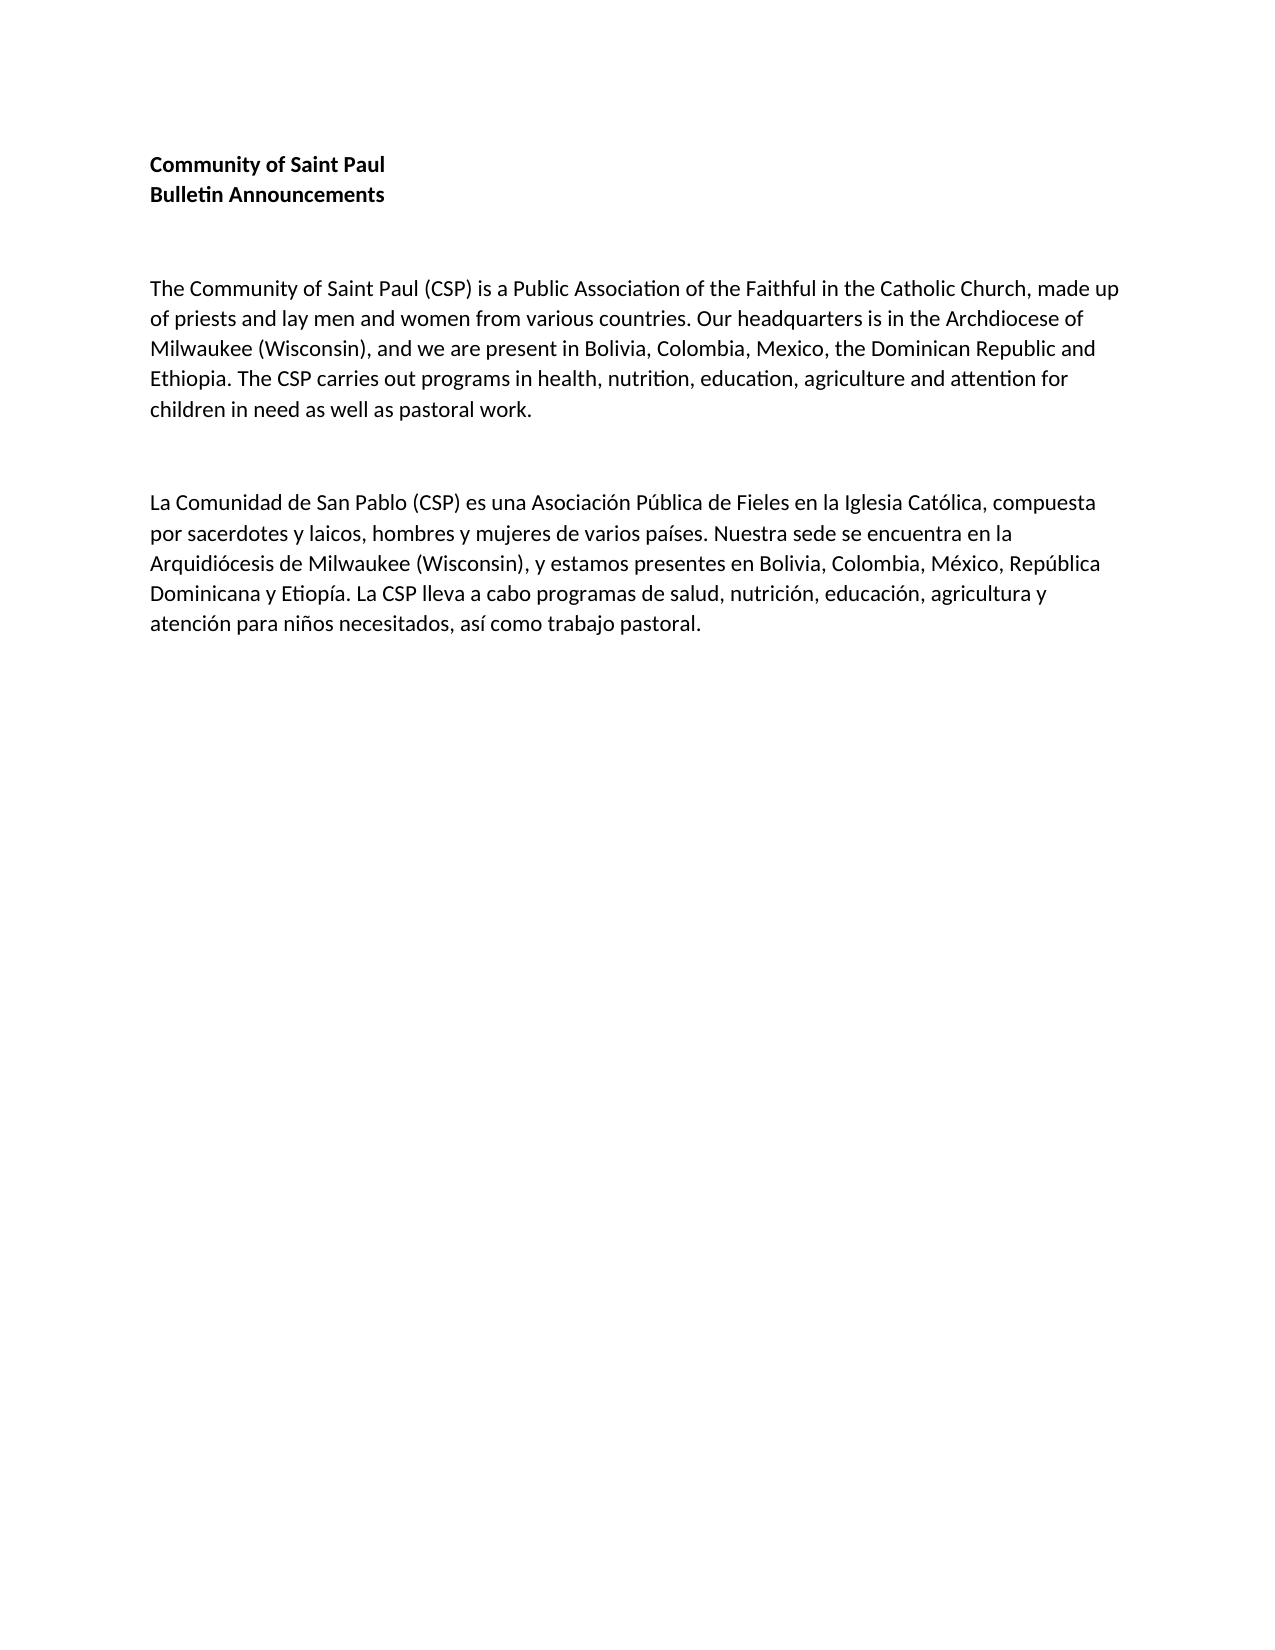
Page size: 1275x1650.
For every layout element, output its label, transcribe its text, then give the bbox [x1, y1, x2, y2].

text Community of Saint Paul Bulletin Announcements [150, 150, 1125, 208]
text The Community of Saint Paul (CSP) is a Public Association of the Faithful in the Catholic Church, made up of priests and lay men and women from various countries. Our headquarters is in the Archdiocese of Milwaukee (Wisconsin), and we are present in Bolivia, Colombia, Mexico, the Dominican Republic and Ethiopia. The CSP carries out programs in health, nutrition, education, agriculture and attention for children in need as well as pastoral work. [150, 274, 1125, 423]
text La Comunidad de San Pablo (CSP) es una Asociación Pública de Fieles en la Iglesia Católica, compuesta por sacerdotes y laicos, hombres y mujeres de varios países. Nuestra sede se encuentra en la Arquidiócesis de Milwaukee (Wisconsin), y estamos presentes en Bolivia, Colombia, México, República Dominicana y Etiopía. La CSP lleva a cabo programas de salud, nutrición, educación, agricultura y atención para niños necesitados, así como trabajo pastoral. [150, 488, 1125, 637]
